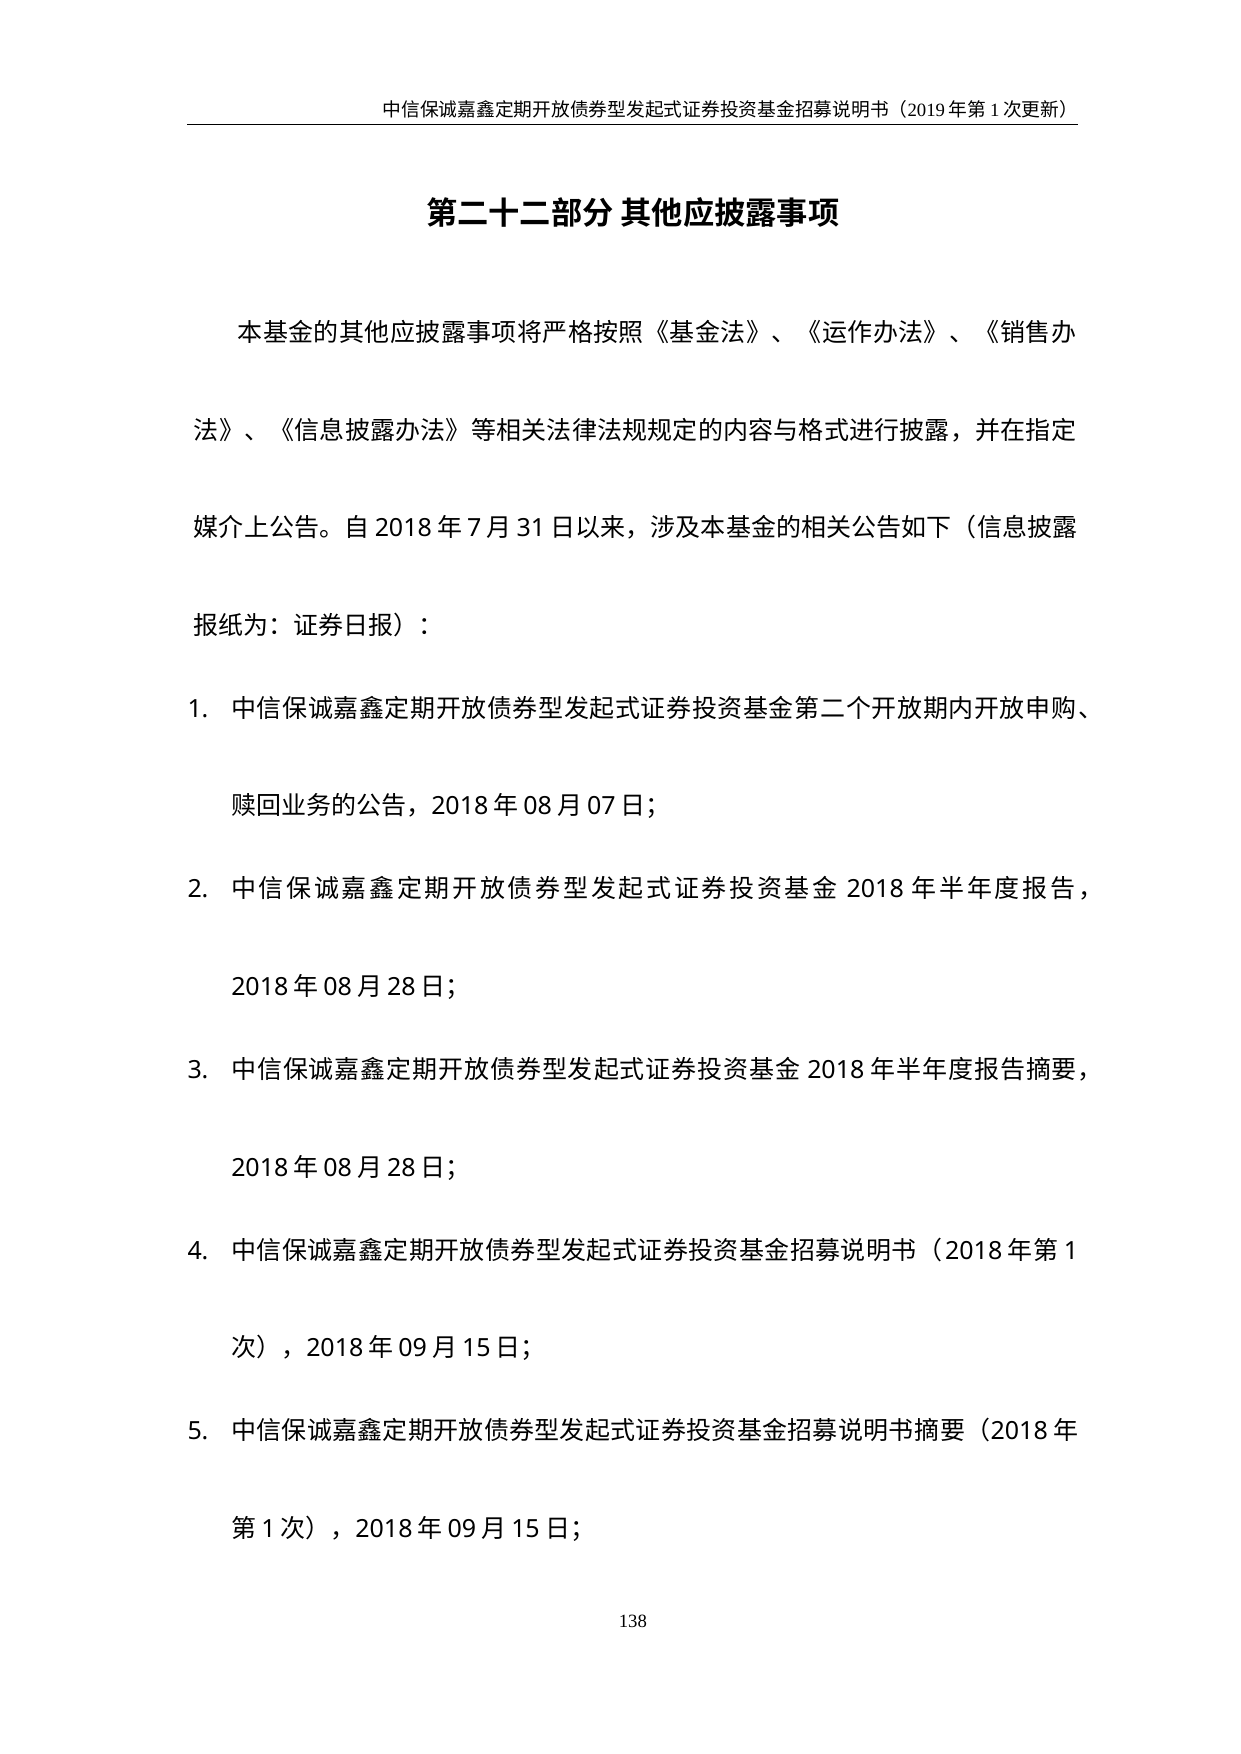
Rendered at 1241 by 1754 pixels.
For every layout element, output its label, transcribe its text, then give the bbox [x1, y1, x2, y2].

list 中信保诚嘉鑫定期开放债券型发起式证券投资基金招募说明书摘要（2018年第1次），2018年09月15日； [187, 1396, 1078, 1559]
list 中信保诚嘉鑫定期开放债券型发起式证券投资基金招募说明书（2018年第1次），2018年09月15日； [187, 1216, 1078, 1378]
text 本基金的其他应披露事项将严格按照《基金法》、《运作办法》、《销售办法》、《信息披露办法》等相关法律法规规定的内容与格式进行披露，并在指定媒介上公告。自2018年7月31日以来，涉及本基金的相关公告如下（信息披露报纸为：证券日报）： [194, 298, 1078, 656]
list 中信保诚嘉鑫定期开放债券型发起式证券投资基金2018年半年度报告摘要，2018年08月28日； [187, 1035, 1078, 1198]
list 中信保诚嘉鑫定期开放债券型发起式证券投资基金2018年半年度报告，2018年08月28日； [187, 854, 1078, 1017]
text 第二十二部分 其他应披露事项 [187, 178, 1078, 243]
list 中信保诚嘉鑫定期开放债券型发起式证券投资基金第二个开放期内开放申购、赎回业务的公告，2018年08月07日； [187, 674, 1078, 836]
